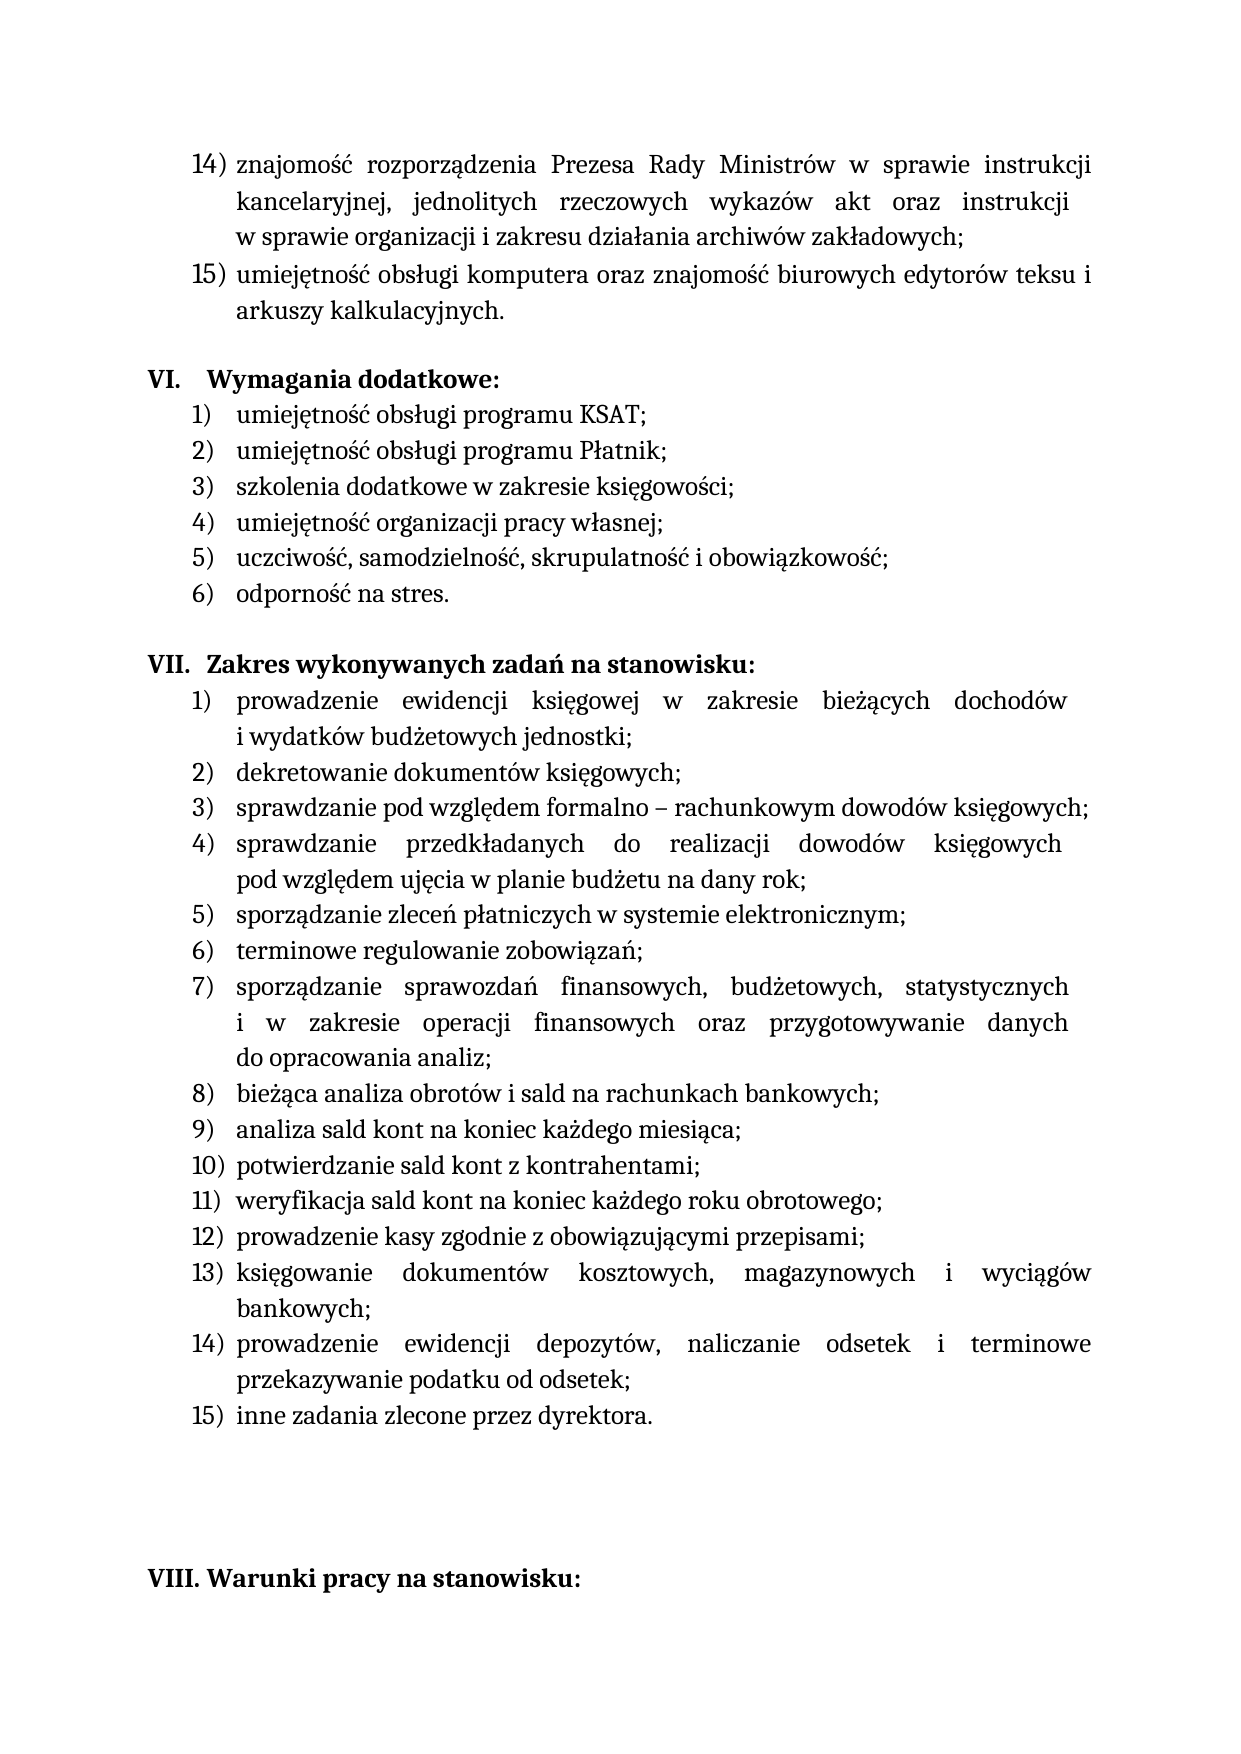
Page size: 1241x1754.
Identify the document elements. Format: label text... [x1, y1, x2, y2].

list umiejętność organizacji pracy własnej; [192, 507, 1093, 538]
list umiejętność obsługi komputera oraz znajomość biurowych edytorów teksu i arkuszy kalkulacyjnych. [192, 257, 1093, 326]
list prowadzenie ewidencji depozytów, naliczanie odsetek i terminowe przekazywanie podatku od odsetek; [192, 1328, 1093, 1395]
list analiza sald kont na koniec każdego miesiąca; [192, 1114, 1093, 1145]
list księgowanie dokumentów kosztowych, magazynowych i wyciągów bankowych; [192, 1257, 1093, 1324]
list bieżąca analiza obrotów i sald na rachunkach bankowych; [192, 1078, 1093, 1109]
list dekretowanie dokumentów księgowych; [192, 757, 1093, 788]
list sporządzanie zleceń płatniczych w systemie elektronicznym; [192, 899, 1093, 931]
list Wymagania dodatkowe: [148, 364, 1093, 395]
list weryfikacja sald kont na koniec każdego roku obrotowego; [192, 1185, 1093, 1217]
list umiejętność obsługi programu Płatnik; [192, 435, 1093, 466]
list Zakres wykonywanych zadań na stanowisku: [148, 649, 1093, 681]
list sprawdzanie pod względem formalno – rachunkowym dowodów księgowych; [192, 792, 1093, 823]
list sprawdzanie przedkładanych do realizacji dowodów księgowych pod względem ujęcia w planie budżetu na dany rok; [192, 828, 1093, 895]
list umiejętność obsługi programu KSAT; [192, 399, 1093, 431]
list prowadzenie kasy zgodnie z obowiązującymi przepisami; [192, 1221, 1093, 1252]
list szkolenia dodatkowe w zakresie księgowości; [192, 471, 1093, 502]
list odporność na stres. [192, 578, 1093, 609]
list Warunki pracy na stanowisku: [148, 1563, 1093, 1594]
list potwierdzanie sald kont z kontrahentami; [192, 1150, 1093, 1181]
list inne zadania zlecone przez dyrektora. [192, 1400, 1093, 1431]
list terminowe regulowanie zobowiązań; [192, 935, 1093, 966]
list sporządzanie sprawozdań finansowych, budżetowych, statystycznych i w zakresie operacji finansowych oraz przygotowywanie danych do opracowania analiz; [192, 971, 1093, 1074]
list uczciwość, samodzielność, skrupulatność i obowiązkowość; [192, 542, 1093, 573]
list znajomość rozporządzenia Prezesa Rady Ministrów w sprawie instrukcji kancelaryjnej, jednolitych rzeczowych wykazów akt oraz instrukcji w sprawie organizacji i zakresu działania archiwów zakładowych; [192, 148, 1093, 253]
list prowadzenie ewidencji księgowej w zakresie bieżących dochodów i wydatków budżetowych jednostki; [192, 685, 1093, 752]
